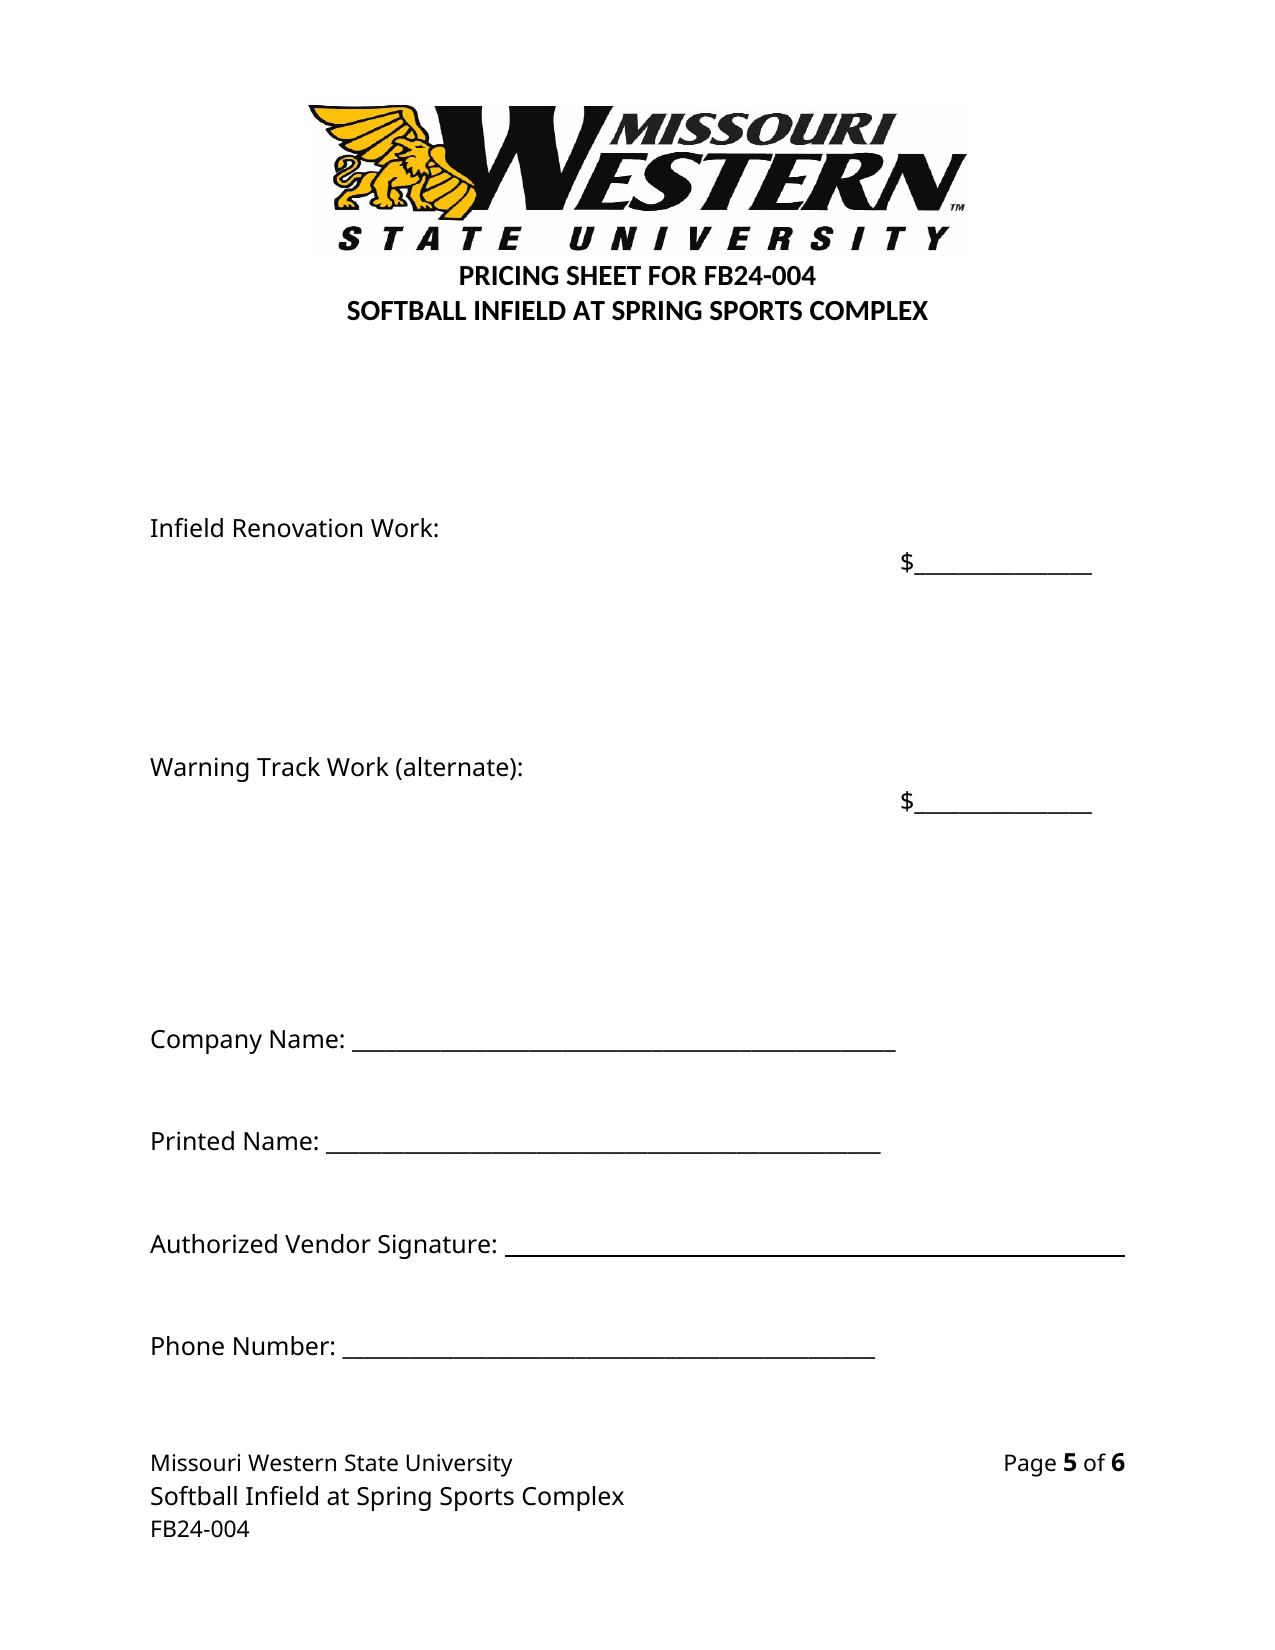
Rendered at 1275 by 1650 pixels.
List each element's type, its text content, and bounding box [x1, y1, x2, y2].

text PRICING SHEET FOR FB24-004 [150, 257, 1125, 292]
text Phone Number: ________________________________________________ [150, 1328, 1125, 1362]
text $________________ [150, 783, 1125, 817]
text Infield Renovation Work: [150, 511, 1125, 545]
text SOFTBALL INFIELD AT SPRING SPORTS COMPLEX [150, 292, 1125, 328]
picture [308, 105, 967, 257]
text Company Name: _________________________________________________ [150, 1022, 1125, 1056]
text Printed Name: __________________________________________________ [150, 1124, 1125, 1158]
text Warning Track Work (alternate): [150, 749, 1125, 783]
text Authorized Vendor Signature: [150, 1226, 1125, 1260]
text $________________ [150, 545, 1125, 579]
